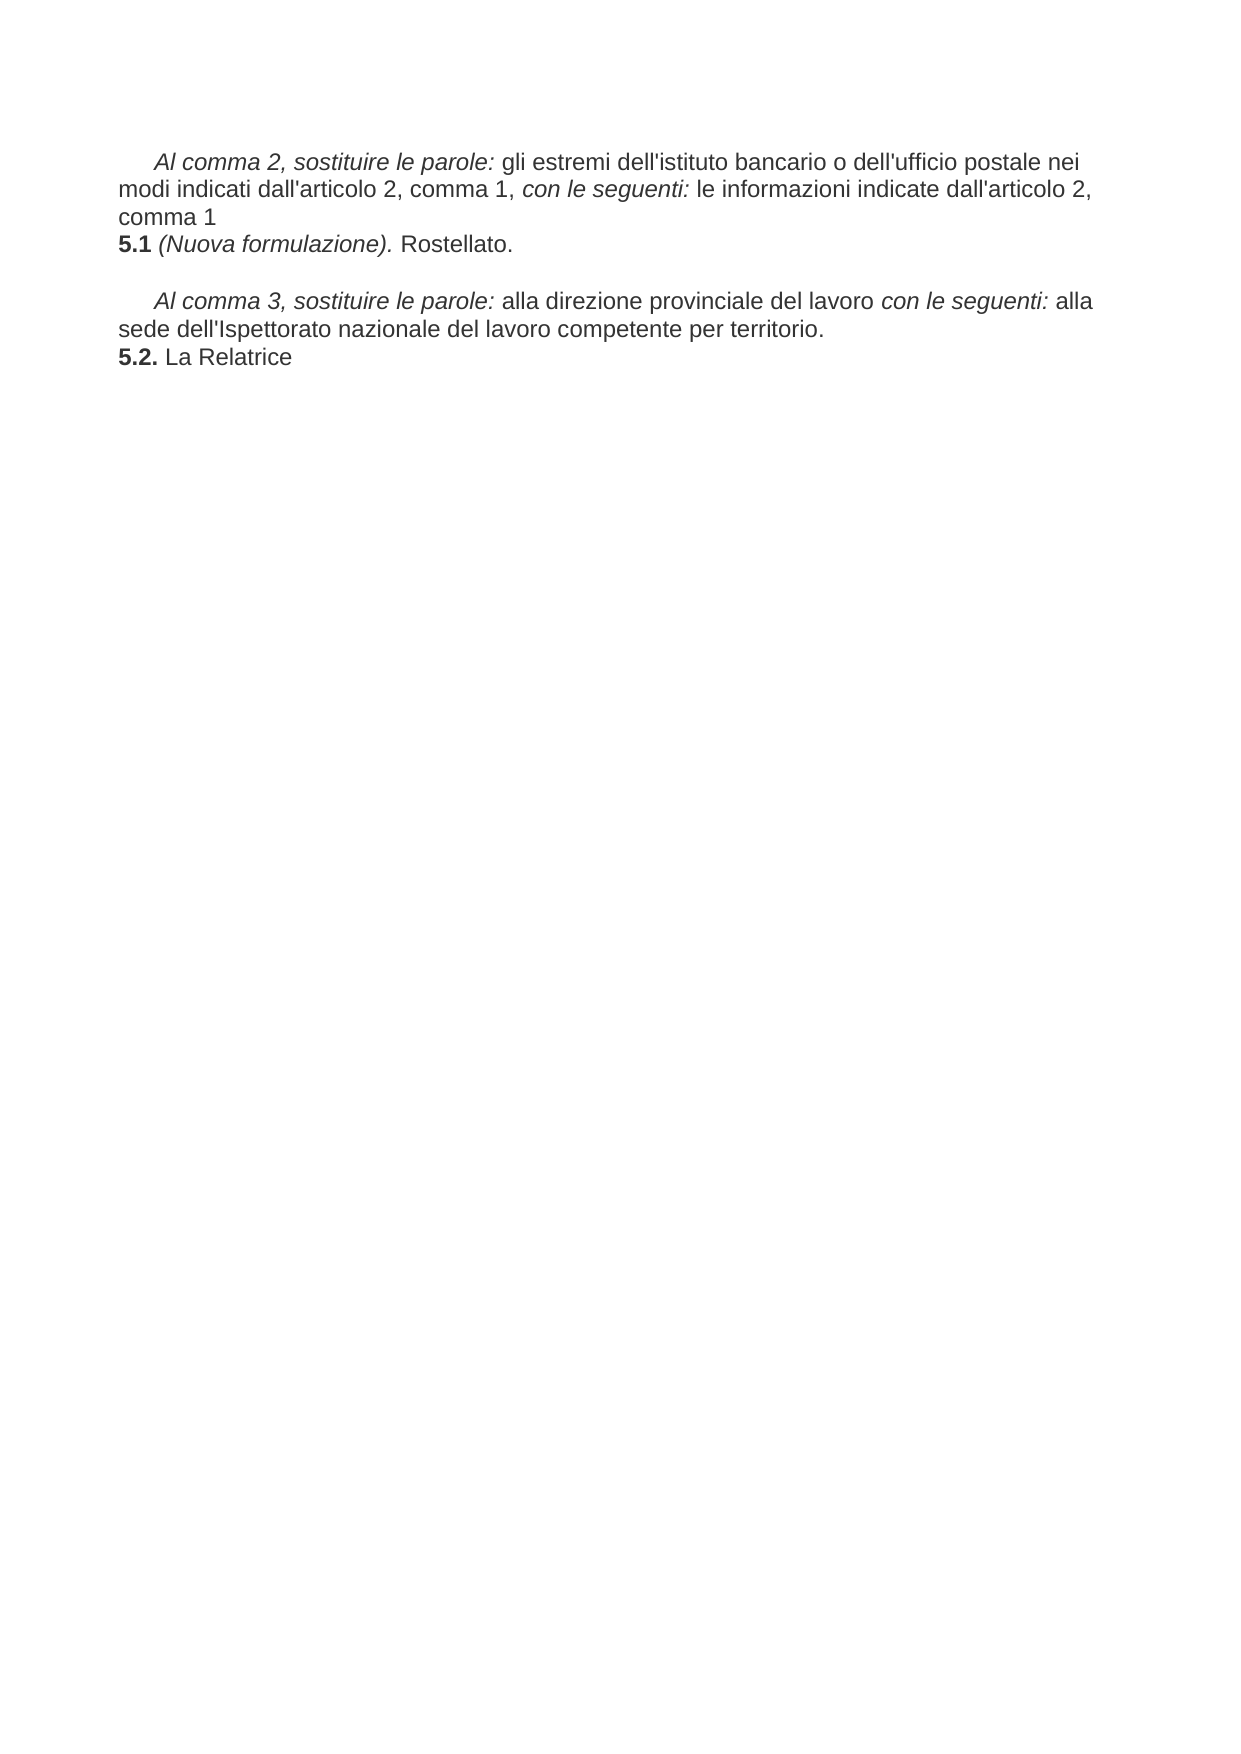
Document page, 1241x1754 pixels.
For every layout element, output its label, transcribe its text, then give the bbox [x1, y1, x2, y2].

text Al comma 3, sostituire le parole: alla direzione provinciale del lavoro con le seguenti: alla sede dell'Ispettorato nazionale del lavoro competente per territorio. 5.2. La Relatrice [118, 287, 1122, 370]
text Al comma 2, sostituire le parole: gli estremi dell'istituto bancario o dell'ufficio postale nei modi indicati dall'articolo 2, comma 1, con le seguenti: le informazioni indicate dall'articolo 2, comma 1 5.1 (Nuova formulazione). Rostellato. [118, 148, 1122, 258]
